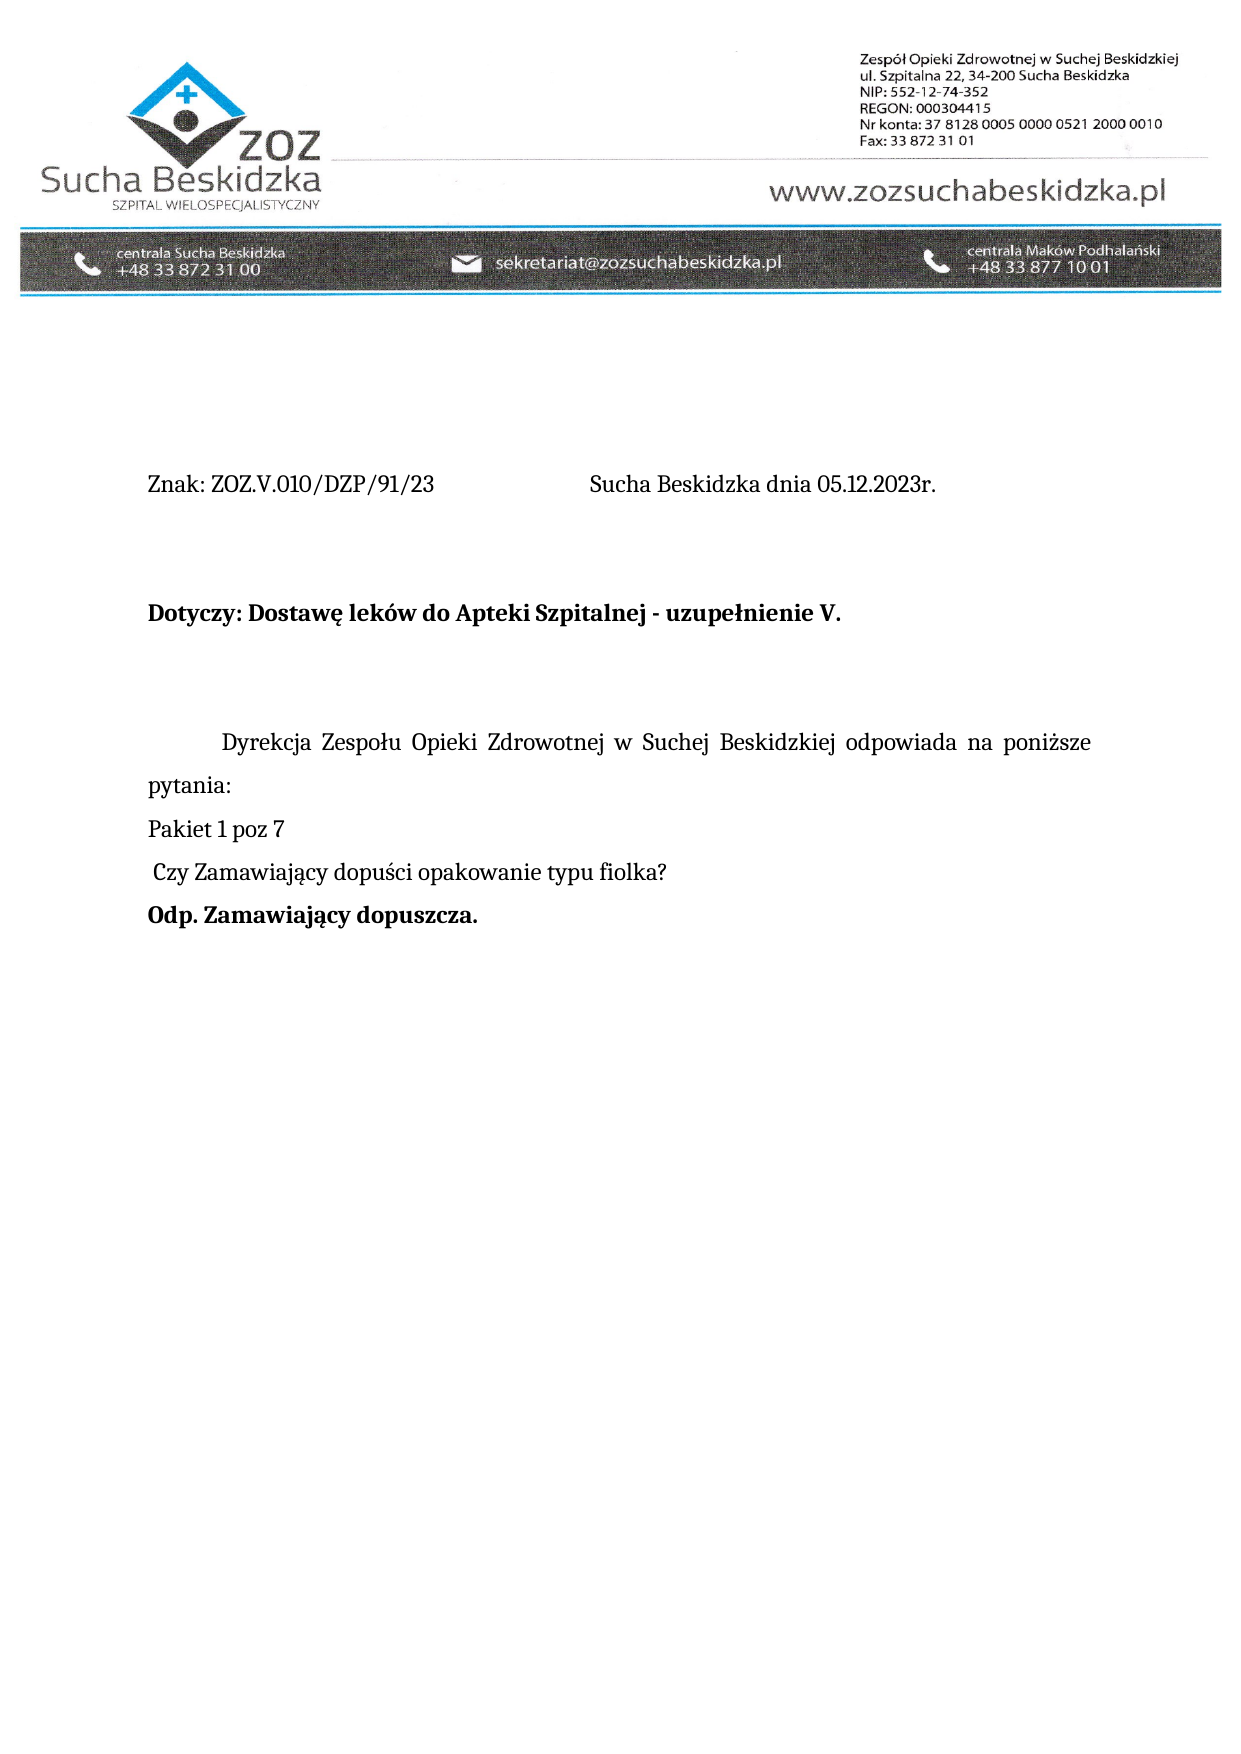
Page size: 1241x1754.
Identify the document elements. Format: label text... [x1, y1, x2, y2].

text Znak: ZOZ.V.010/DZP/91/23 Sucha Beskidzka dnia 05.12.2023r. [148, 469, 1093, 498]
picture [14, 51, 1222, 301]
text Czy Zamawiający dopuści opakowanie typu fiolka? [148, 858, 1093, 886]
text Dyrekcja Zespołu Opieki Zdrowotnej w Suchej Beskidzkiej odpowiada na poniższe pytania: [148, 728, 1093, 800]
text Pakiet 1 poz 7 [148, 814, 1093, 843]
text Odp. Zamawiający dopuszcza. [148, 901, 1093, 929]
text Dotyczy: Dostawę leków do Apteki Szpitalnej - uzupełnienie V. [148, 599, 1093, 628]
